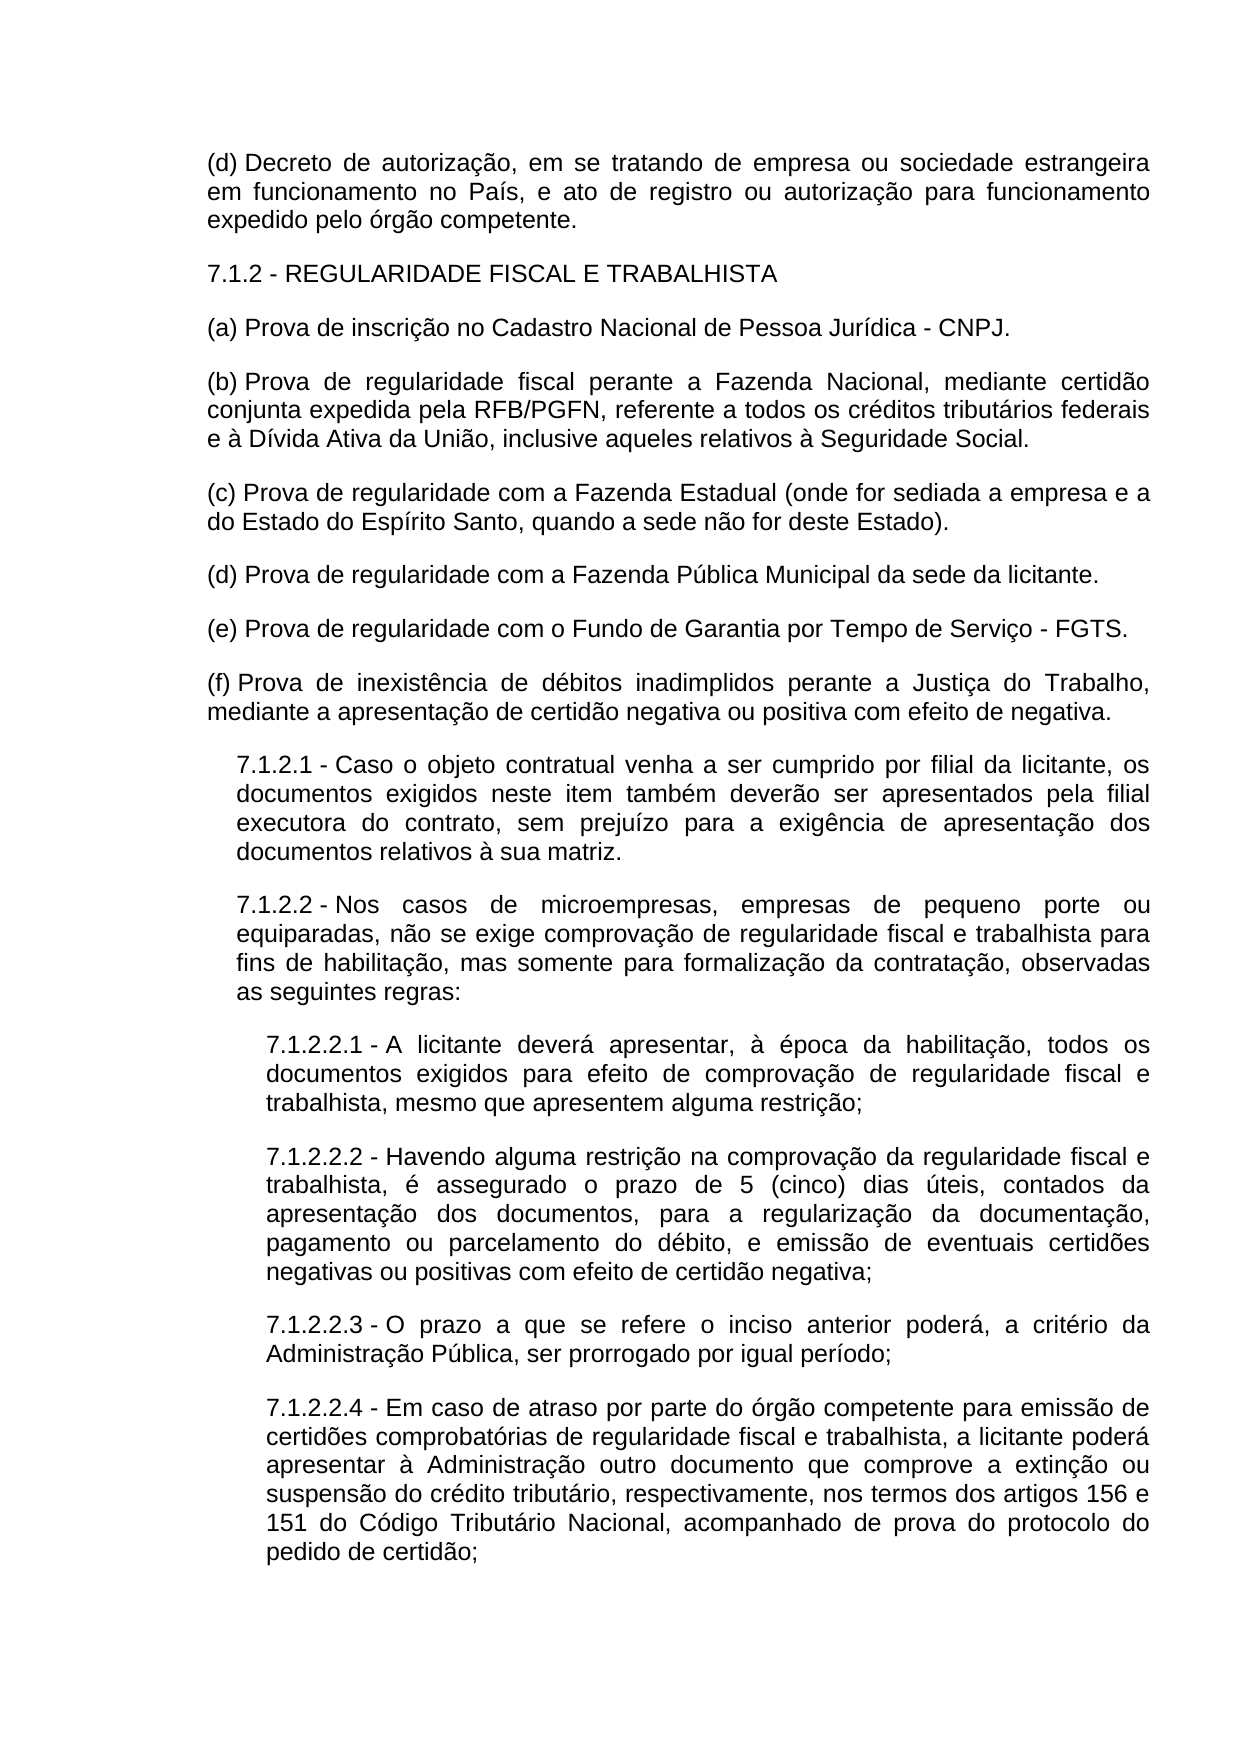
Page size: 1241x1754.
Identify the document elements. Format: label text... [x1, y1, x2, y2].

list Havendo alguma restrição na comprovação da regularidade fiscal e trabalhista, é assegurado o prazo de 5 (cinco) dias úteis, contados da apresentação dos documentos, para a regularização da documentação, pagamento ou parcelamento do débito, e emissão de eventuais certidões negativas ou positivas com efeito de certidão negativa; [266, 1141, 1152, 1285]
text Nos casos de microempresas, empresas de pequeno porte ou equiparadas, não se exige comprovação de regularidade fiscal e trabalhista para fins de habilitação, mas somente para formalização da contratação, observadas as seguintes regras: [236, 890, 1152, 1005]
list A licitante deverá apresentar, à época da habilitação, todos os documentos exigidos para efeito de comprovação de regularidade fiscal e trabalhista, mesmo que apresentem alguma restrição; [266, 1030, 1152, 1116]
text Prova de regularidade fiscal perante a Fazenda Nacional, mediante certidão conjunta expedida pela RFB/PGFN, referente a todos os créditos tributários federais e à Dívida Ativa da União, inclusive aqueles relativos à Seguridade Social. [207, 366, 1152, 453]
text Decreto de autorização, em se tratando de empresa ou sociedade estrangeira em funcionamento no País, e ato de registro ou autorização para funcionamento expedido pelo órgão competente. [207, 148, 1152, 234]
list Prova de inscrição no Cadastro Nacional de Pessoa Jurídica - CNPJ. [207, 313, 1152, 341]
text Prova de regularidade com a Fazenda Estadual (onde for sediada a empresa e a do Estado do Espírito Santo, quando a sede não for deste Estado). [207, 478, 1152, 535]
text Prova de regularidade com a Fazenda Pública Municipal da sede da licitante. [207, 560, 1152, 589]
list O prazo a que se refere o inciso anterior poderá, a critério da Administração Pública, ser prorrogado por igual período; [266, 1310, 1152, 1368]
text REGULARIDADE FISCAL E TRABALHISTA [207, 259, 1152, 288]
list Em caso de atraso por parte do órgão competente para emissão de certidões comprobatórias de regularidade fiscal e trabalhista, a licitante poderá apresentar à Administração outro documento que comprove a extinção ou suspensão do crédito tributário, respectivamente, nos termos dos artigos 156 e 151 do Código Tributário Nacional, acompanhado de prova do protocolo do pedido de certidão; [266, 1393, 1152, 1565]
text Prova de inexistência de débitos inadimplidos perante a Justiça do Trabalho, mediante a apresentação de certidão negativa ou positiva com efeito de negativa. [207, 668, 1152, 725]
text Prova de regularidade com o Fundo de Garantia por Tempo de Serviço - FGTS. [207, 614, 1152, 643]
list Caso o objeto contratual venha a ser cumprido por filial da licitante, os documentos exigidos neste item também deverão ser apresentados pela filial executora do contrato, sem prejuízo para a exigência de apresentação dos documentos relativos à sua matriz. [236, 750, 1152, 865]
